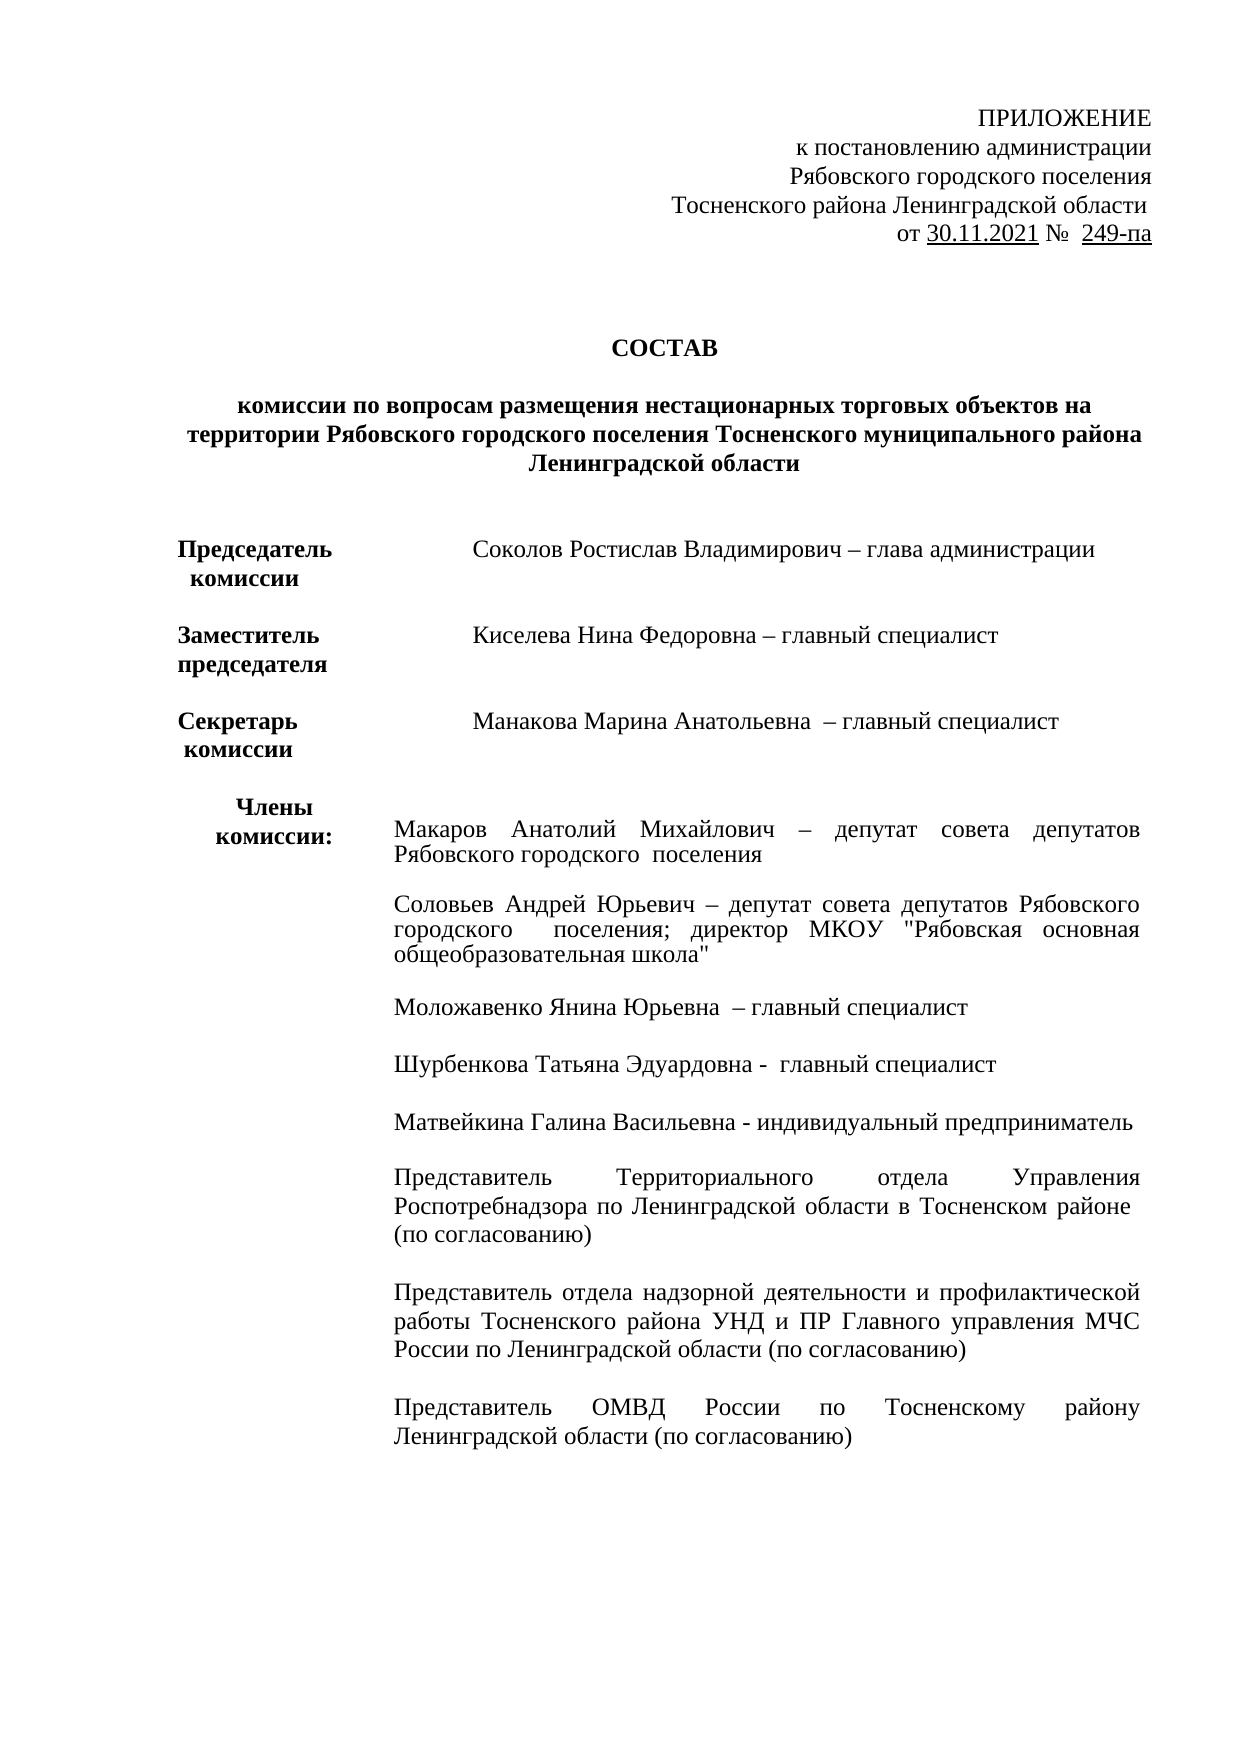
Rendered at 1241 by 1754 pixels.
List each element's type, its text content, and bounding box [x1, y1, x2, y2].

text Секретарь Манакова Марина Анатольевна – главный специалист [177, 706, 1152, 734]
table_header Макаров Анатолий Михайлович – депутат совета депутатов Рябовского городского поселения Соловьев Андрей Юрьевич – депутат совета депутатов Рябовского городского поселения; директор МКОУ "Рябовская основная общеобразовательная школа" [383, 792, 1152, 992]
text Заместитель Киселева Нина Федоровна – главный специалист [177, 620, 1152, 649]
text комиссии по вопросам размещения нестационарных торговых объектов на территории Рябовского городского поселения Тосненского муниципального района Ленинградской области [177, 390, 1152, 476]
text к постановлению администрации [693, 132, 1152, 161]
text Председатель Соколов Ростислав Владимирович – глава администрации [177, 534, 1152, 563]
text Тосненского района Ленинградской области [177, 190, 1152, 218]
text комиссии [177, 563, 1152, 591]
text Рябовского городского поселения [693, 161, 1152, 190]
text от 30.11.2021 № 249-па [693, 218, 1152, 247]
table_cell Моложавенко Янина Юрьевна – главный специалист Шурбенкова Татьяна Эдуардовна - главный специалист Матвейкина Галина Васильевна - индивидуальный предприниматель Представитель Территориального отдела Управления Роспотребнадзора по Ленинградской области в Тосненском районе (по согласованию) Представитель отдела надзорной деятельности и профилактической работы Тосненского района УНД и ПР Главного управления МЧС России по Ленинградской области (по согласованию) Представитель ОМВД России по Тосненскому району Ленинградской области (по согласованию) [383, 992, 1152, 1536]
table_header Члены комиссии: [166, 792, 382, 1536]
text СОСТАВ [177, 333, 1152, 361]
text ПРИЛОЖЕНИЕ [693, 103, 1152, 132]
text комиссии [177, 734, 1152, 763]
text председателя [177, 649, 1152, 678]
